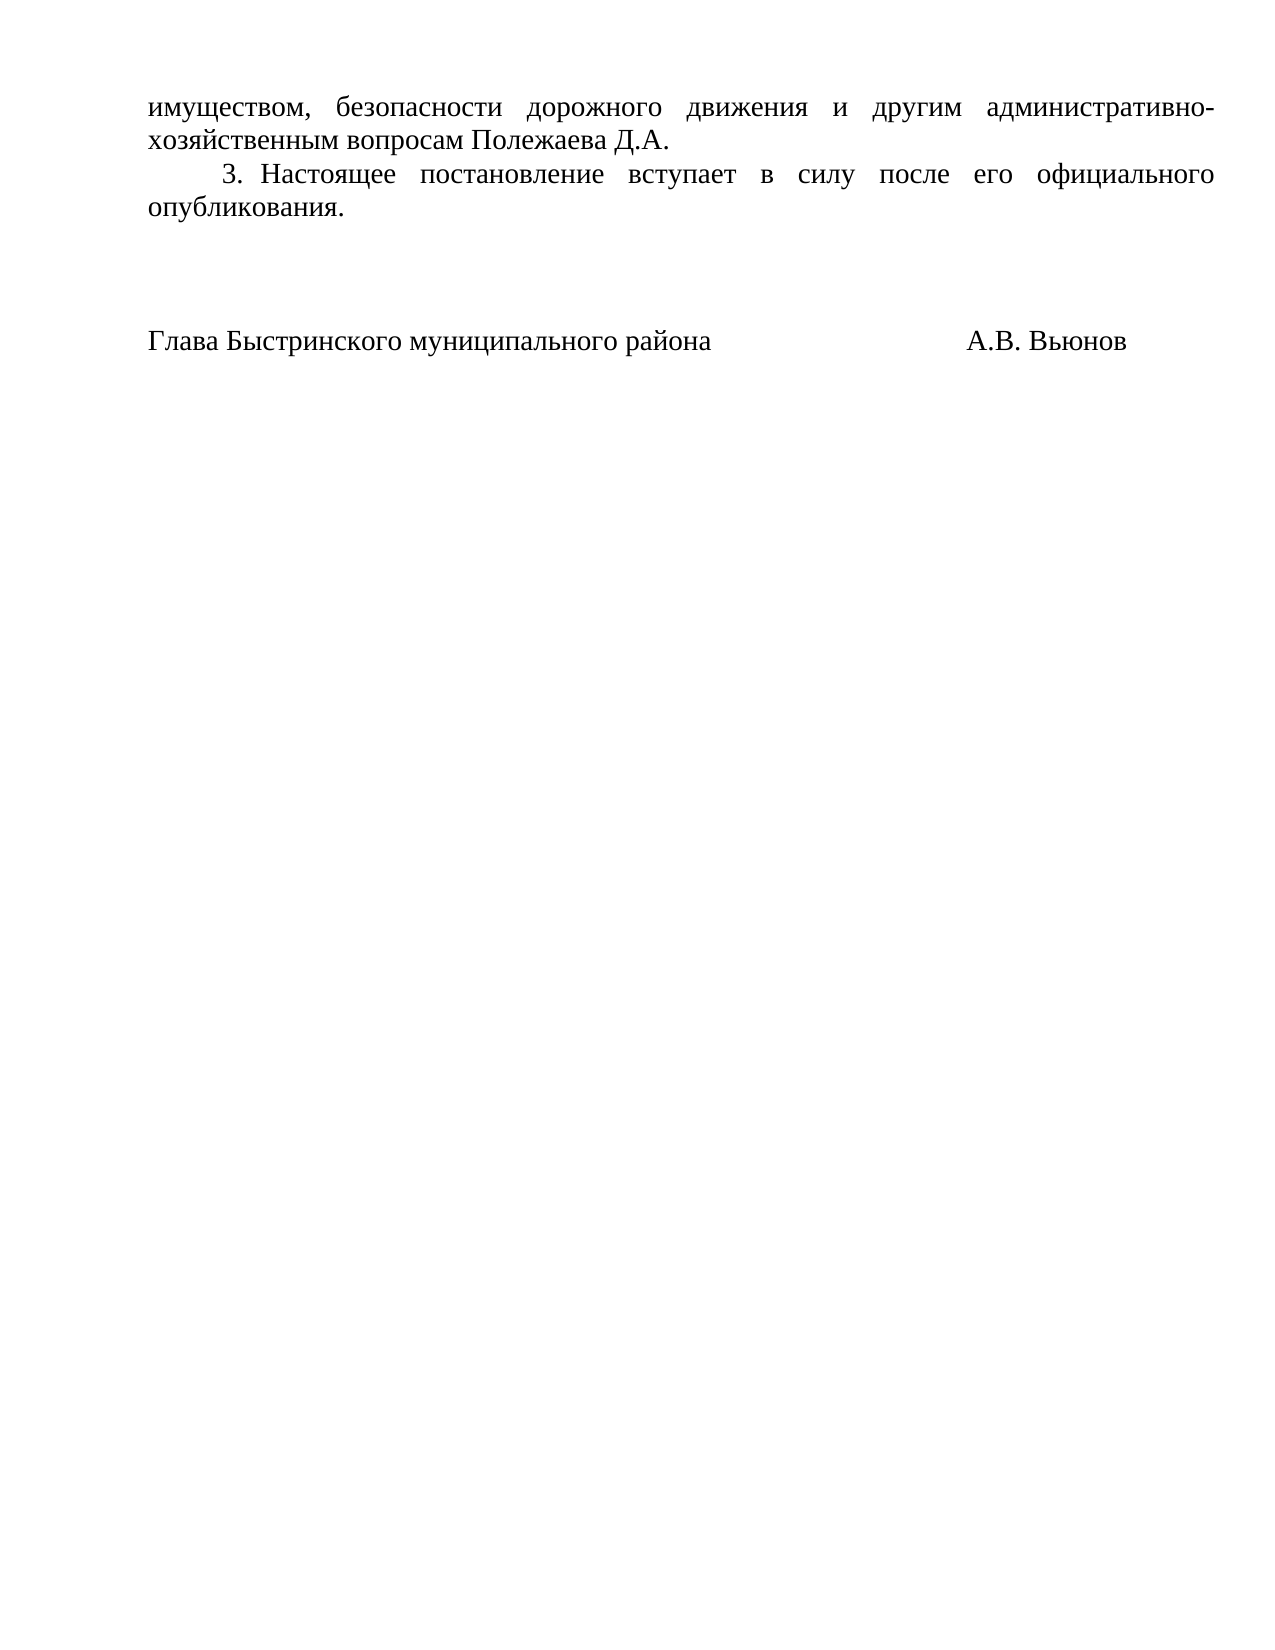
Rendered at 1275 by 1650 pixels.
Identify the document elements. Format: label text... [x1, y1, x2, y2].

text имуществом, безопасности дорожного движения и другим административно-хозяйственным вопросам Полежаева Д.А. [148, 89, 1216, 156]
text Глава Быстринского муниципального района А.В. Вьюнов [148, 323, 1216, 357]
list Настоящее постановление вступает в силу после его официального опубликования. [148, 156, 1216, 223]
